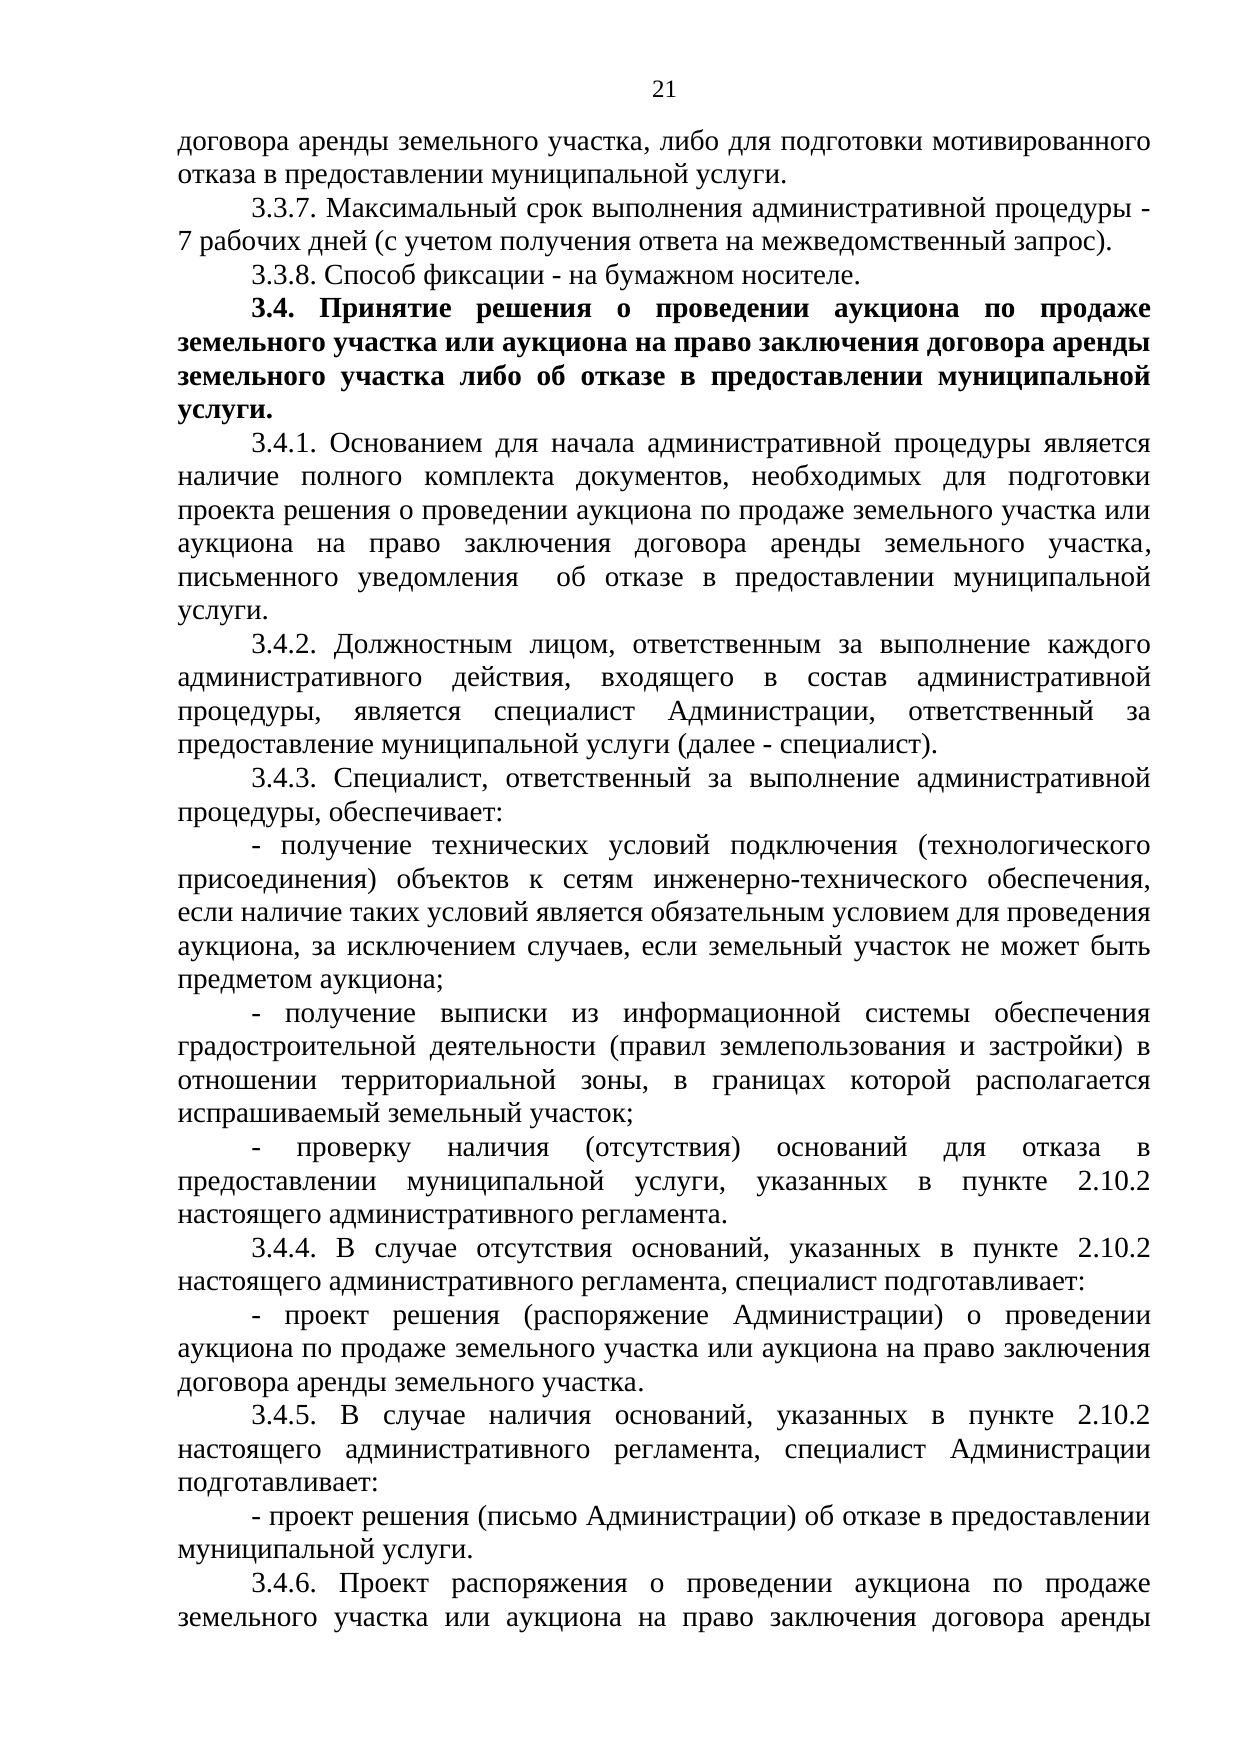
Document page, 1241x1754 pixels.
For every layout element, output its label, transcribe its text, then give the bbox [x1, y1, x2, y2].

title 3.4. Принятие решения о проведении аукциона по продаже земельного участка или аукциона на право заключения договора аренды земельного участка либо об отказе в предоставлении муниципальной услуги. [177, 291, 1152, 425]
text - проверку наличия (отсутствия) оснований для отказа в предоставлении муниципальной услуги, указанных в пункте 2.10.2 настоящего административного регламента. [177, 1129, 1152, 1230]
text - получение технических условий подключения (технологического присоединения) объектов к сетям инженерно-технического обеспечения, если наличие таких условий является обязательным условием для проведения аукциона, за исключением случаев, если земельный участок не может быть предметом аукциона; [177, 827, 1152, 995]
text 3.4.4. В случае отсутствия оснований, указанных в пункте 2.10.2 настоящего административного регламента, специалист подготавливает: [177, 1230, 1152, 1297]
text - проект решения (распоряжение Администрации) о проведении аукциона по продаже земельного участка или аукциона на право заключения договора аренды земельного участка. [177, 1297, 1152, 1397]
text 3.4.5. В случае наличия оснований, указанных в пункте 2.10.2 настоящего административного регламента, специалист Администрации подготавливает: [177, 1397, 1152, 1498]
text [177, 123, 1152, 190]
text 3.4.1. Основанием для начала административной процедуры является наличие полного комплекта документов, необходимых для подготовки проекта решения о проведении аукциона по продаже земельного участка или аукциона на право заключения договора аренды земельного участка, письменного уведомления об отказе в предоставлении муниципальной услуги. [177, 425, 1152, 626]
text 3.4.3. Специалист, ответственный за выполнение административной процедуры, обеспечивает: [177, 760, 1152, 827]
text - получение выписки из информационной системы обеспечения градостроительной деятельности (правил землепользования и застройки) в отношении территориальной зоны, в границах которой располагается испрашиваемый земельный участок; [177, 995, 1152, 1129]
text 3.3.8. Способ фиксации - на бумажном носителе. [177, 257, 1152, 291]
text 3.3.7. Максимальный срок выполнения административной процедуры - 7 рабочих дней (с учетом получения ответа на межведомственный запрос). [177, 190, 1152, 257]
text 3.4.2. Должностным лицом, ответственным за выполнение каждого административного действия, входящего в состав административной процедуры, является специалист Администрации, ответственный за предоставление муниципальной услуги (далее - специалист). [177, 626, 1152, 760]
text - проект решения (письмо Администрации) об отказе в предоставлении муниципальной услуги. [177, 1498, 1152, 1565]
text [177, 1565, 1152, 1632]
